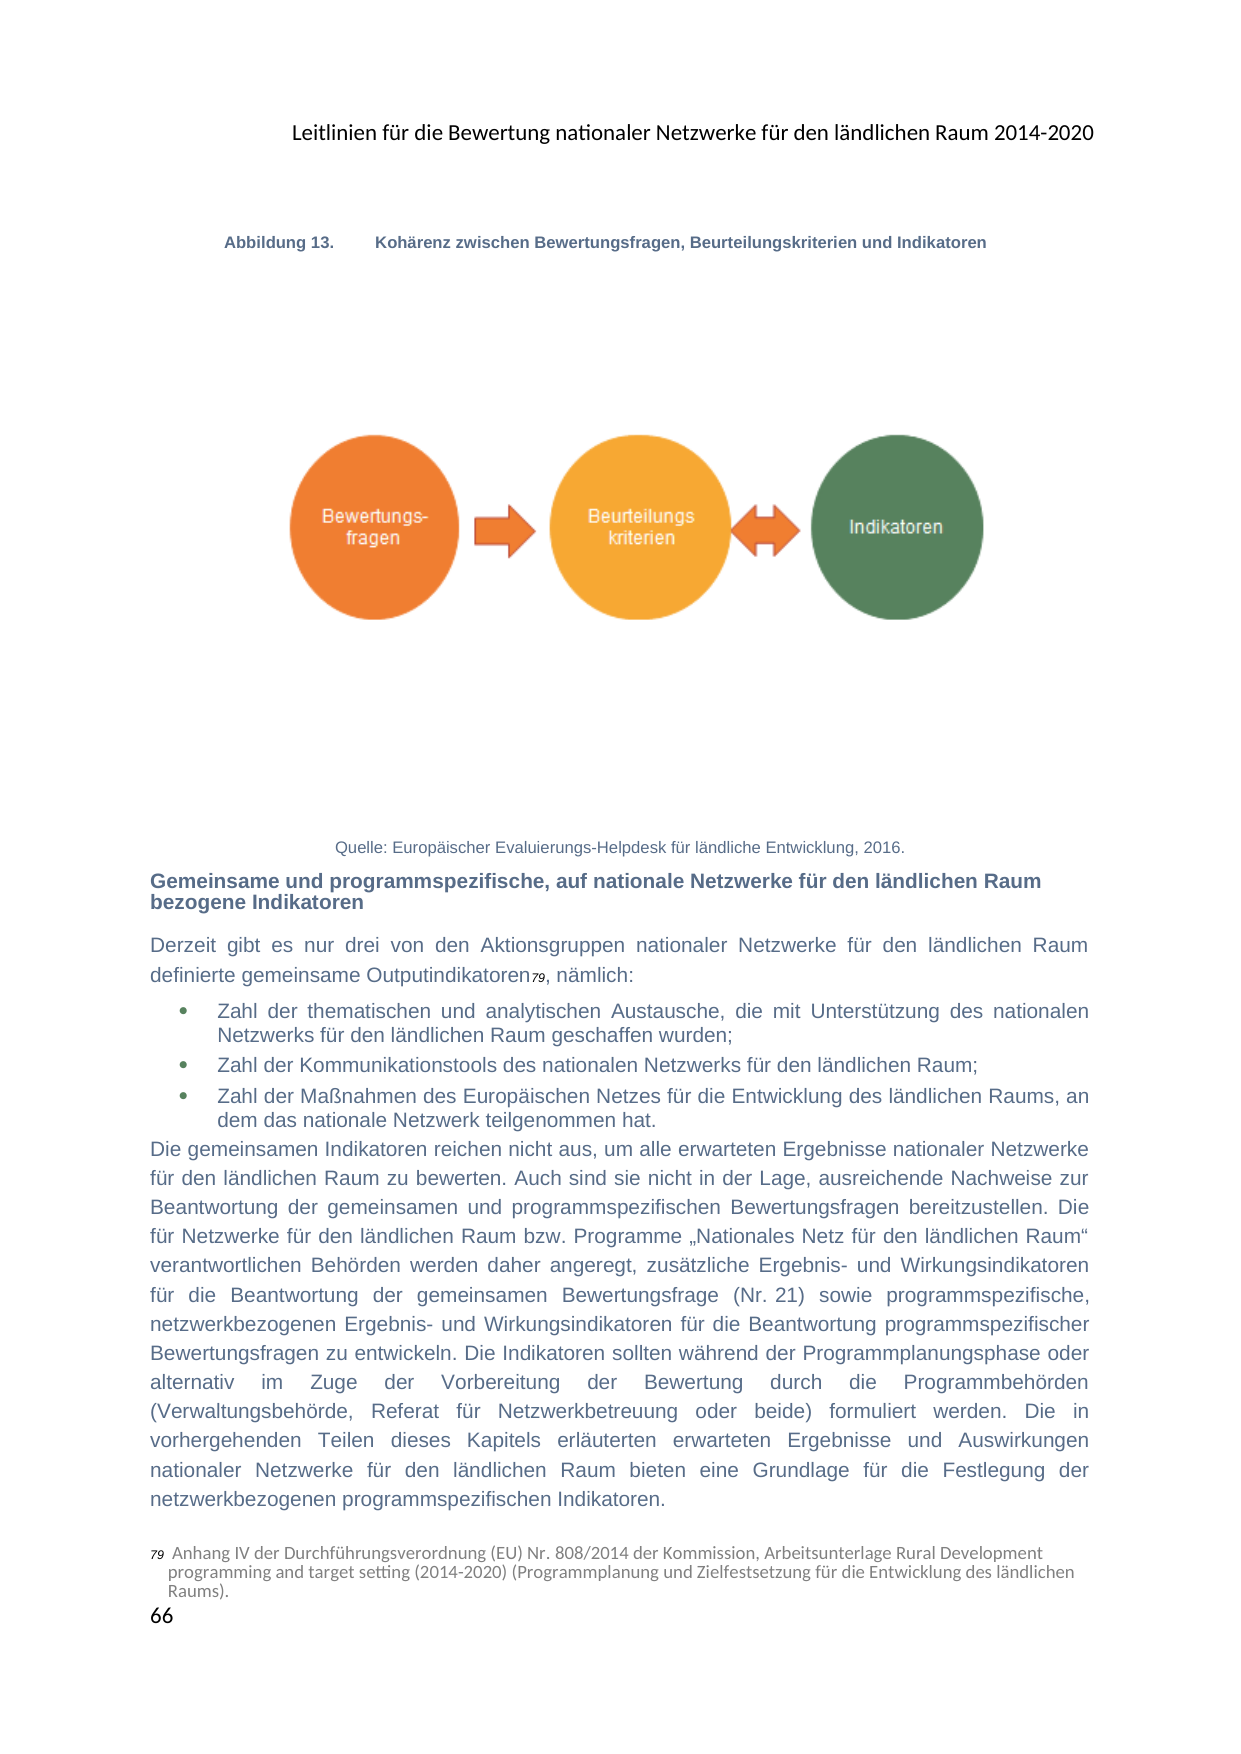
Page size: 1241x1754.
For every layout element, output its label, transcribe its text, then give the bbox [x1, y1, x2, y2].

text Die gemeinsamen Indikatoren reichen nicht aus, um alle erwarteten Ergebnisse nationaler Netzwerke für den ländlichen Raum zu bewerten. Auch sind sie nicht in der Lage, ausreichende Nachweise zur Beantwortung der gemeinsamen und programmspezifischen Bewertungsfragen bereitzustellen. Die für Netzwerke für den ländlichen Raum bzw. Programme „Nationales Netz für den ländlichen Raum“ verantwortlichen Behörden werden daher angeregt, zusätzliche Ergebnis- und Wirkungsindikatoren für die Beantwortung der gemeinsamen Bewertungsfrage (Nr. 21) sowie programmspezifische, netzwerkbezogenen Ergebnis- und Wirkungsindikatoren für die Beantwortung programmspezifischer Bewertungsfragen zu entwickeln. Die Indikatoren sollten während der Programmplanungsphase oder alternativ im Zuge der Vorbereitung der Bewertung durch die Programmbehörden (Verwaltungsbehörde, Referat für Netzwerkbetreuung oder beide) formuliert werden. Die in vorhergehenden Teilen dieses Kapitels erläuterten erwarteten Ergebnisse und Auswirkungen nationaler Netzwerke für den ländlichen Raum bieten eine Grundlage für die Festlegung der netzwerkbezogenen programmspezifischen Indikatoren. [150, 1131, 1090, 1511]
list Zahl der Maßnahmen des Europäischen Netzes für die Entwicklung des ländlichen Raums, an dem das nationale Netzwerk teilgenommen hat. [179, 1083, 1090, 1131]
subtitle Kohärenz zwischen Bewertungsfragen, Beurteilungskriterien und Indikatoren [224, 233, 1090, 252]
list Zahl der Kommunikationstools des nationalen Netzwerks für den ländlichen Raum; [179, 1053, 1090, 1077]
table_header [150, 266, 1090, 832]
text Quelle: Europäischer Evaluierungs-Helpdesk für ländliche Entwicklung, 2016. [150, 838, 1090, 857]
subtitle Gemeinsame und programmspezifische, auf nationale Netzwerke für den ländlichen Raum bezogene Indikatoren [150, 872, 1090, 913]
picture [161, 266, 1091, 820]
list Zahl der thematischen und analytischen Austausche, die mit Unterstützung des nationalen Netzwerks für den ländlichen Raum geschaffen wurden; [179, 999, 1090, 1047]
text Derzeit gibt es nur drei von den Aktionsgruppen nationaler Netzwerke für den ländlichen Raum definierte gemeinsame Outputindikatoren, nämlich: [150, 928, 1090, 986]
